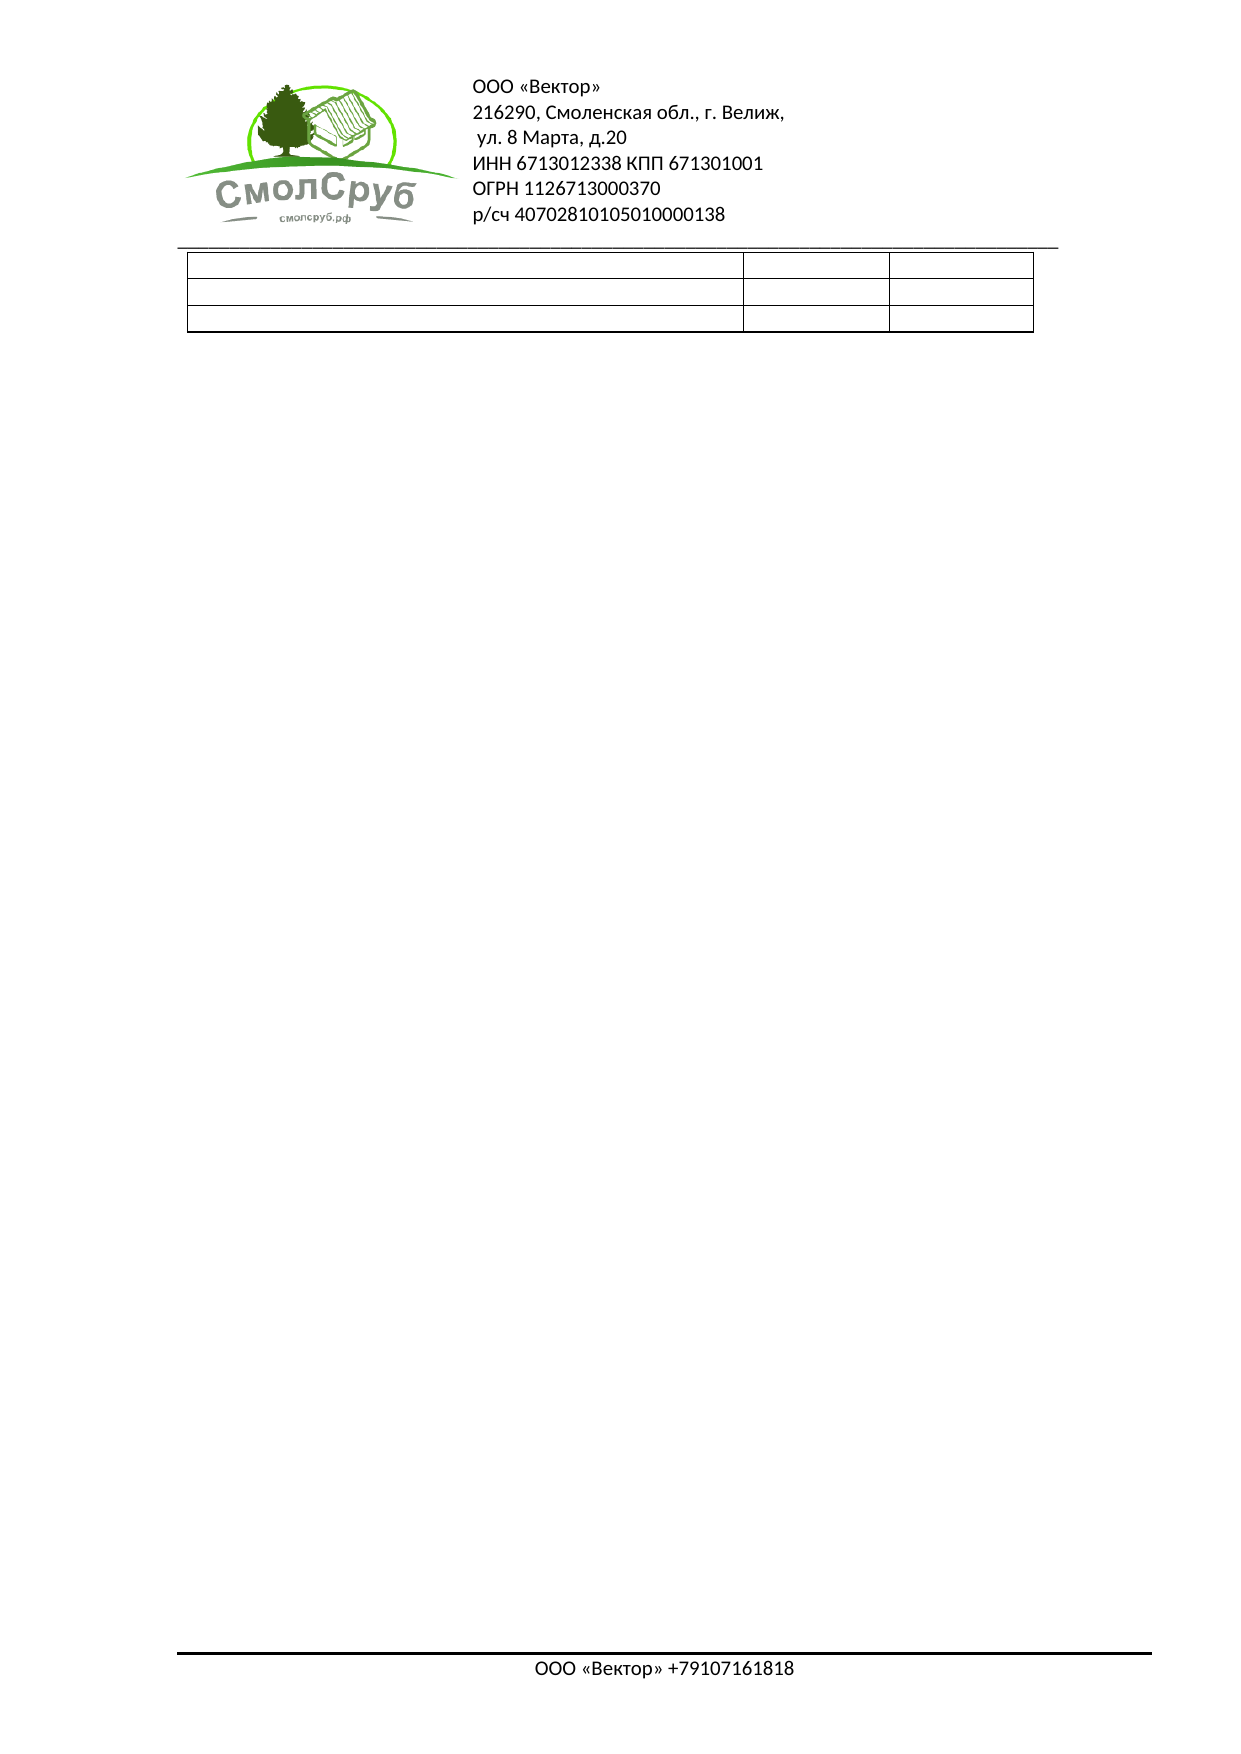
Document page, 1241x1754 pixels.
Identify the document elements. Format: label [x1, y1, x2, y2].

table_cell [890, 306, 1033, 331]
table_cell [890, 279, 1033, 305]
table_cell [744, 253, 889, 278]
table_cell [188, 279, 743, 305]
picture [177, 75, 460, 250]
table_cell [188, 253, 743, 278]
table_cell [744, 306, 889, 331]
table_cell [890, 253, 1033, 278]
table_cell [744, 279, 889, 305]
table_cell [188, 306, 743, 331]
